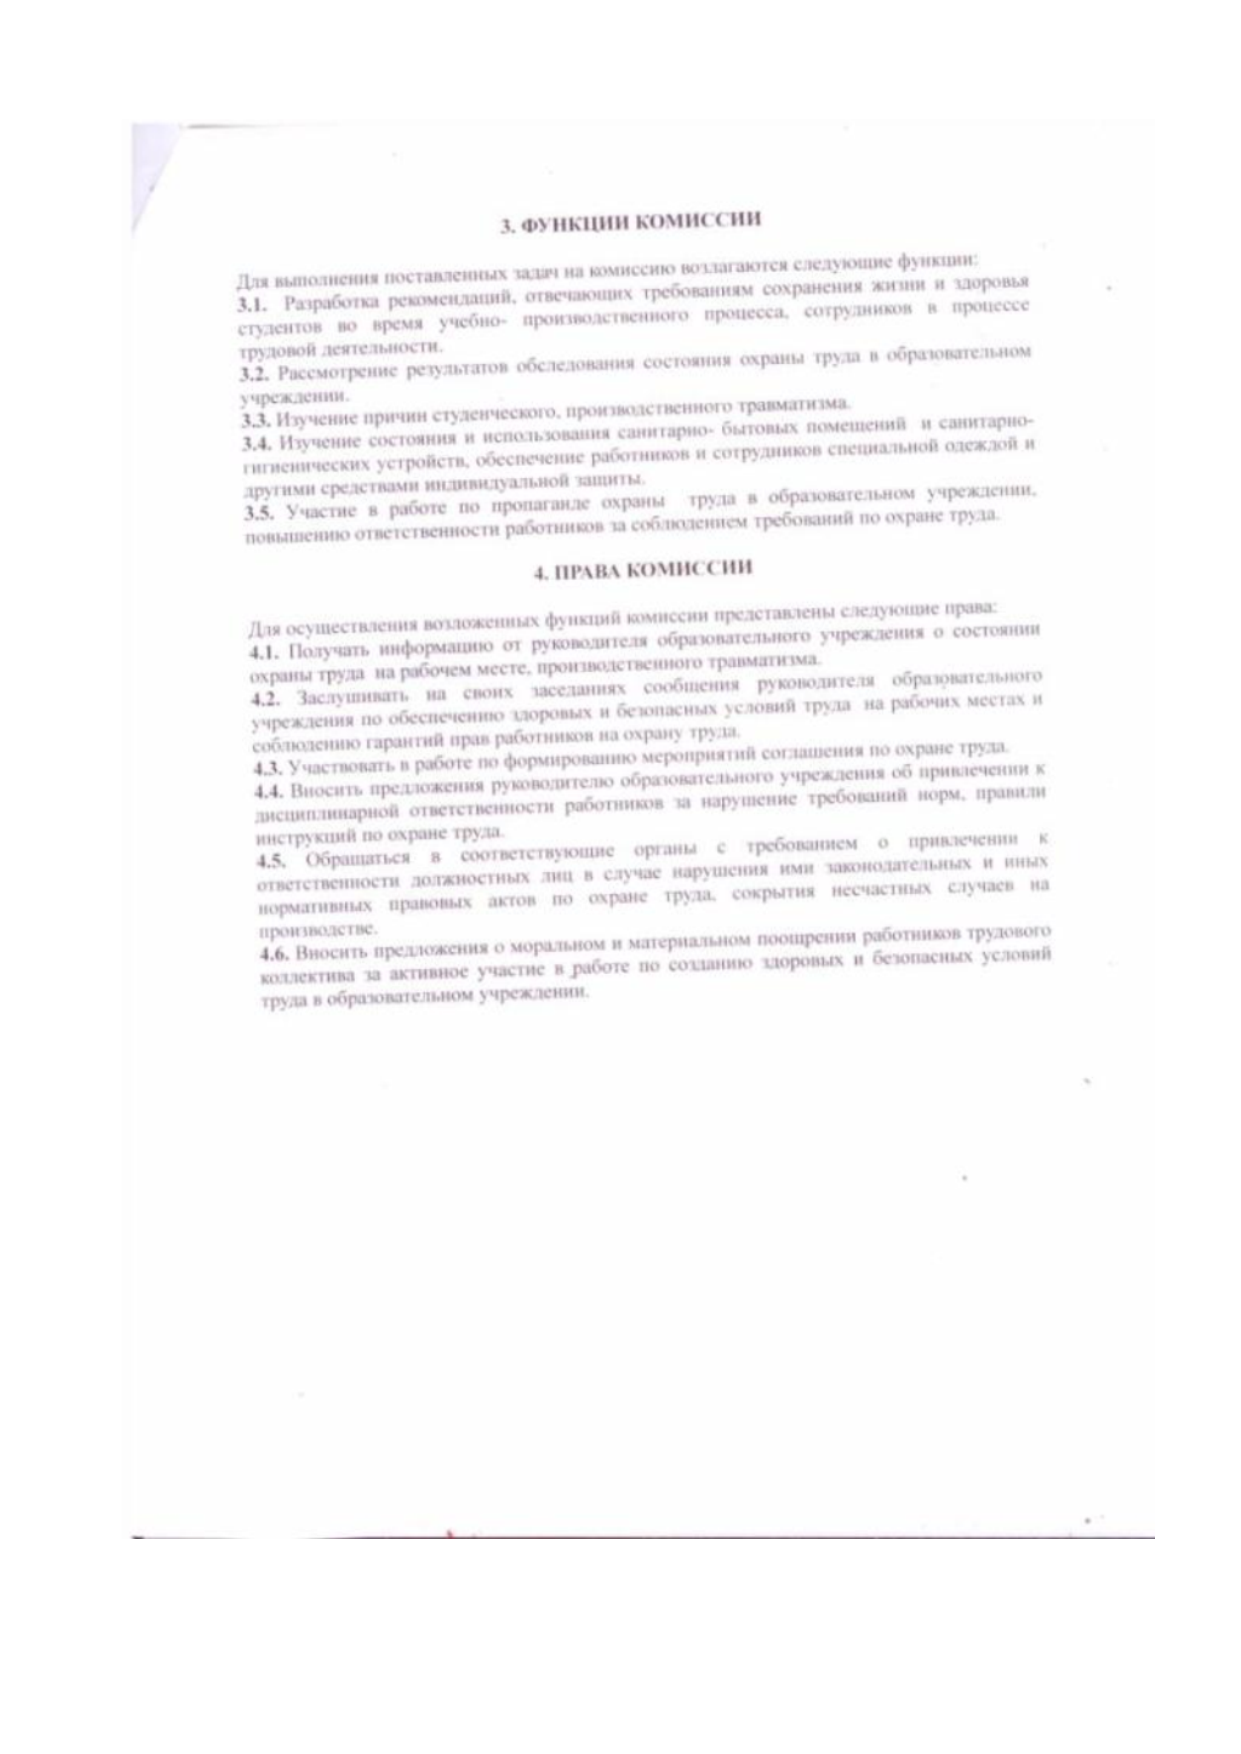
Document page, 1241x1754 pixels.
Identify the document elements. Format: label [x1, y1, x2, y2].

picture [123, 120, 1155, 1539]
